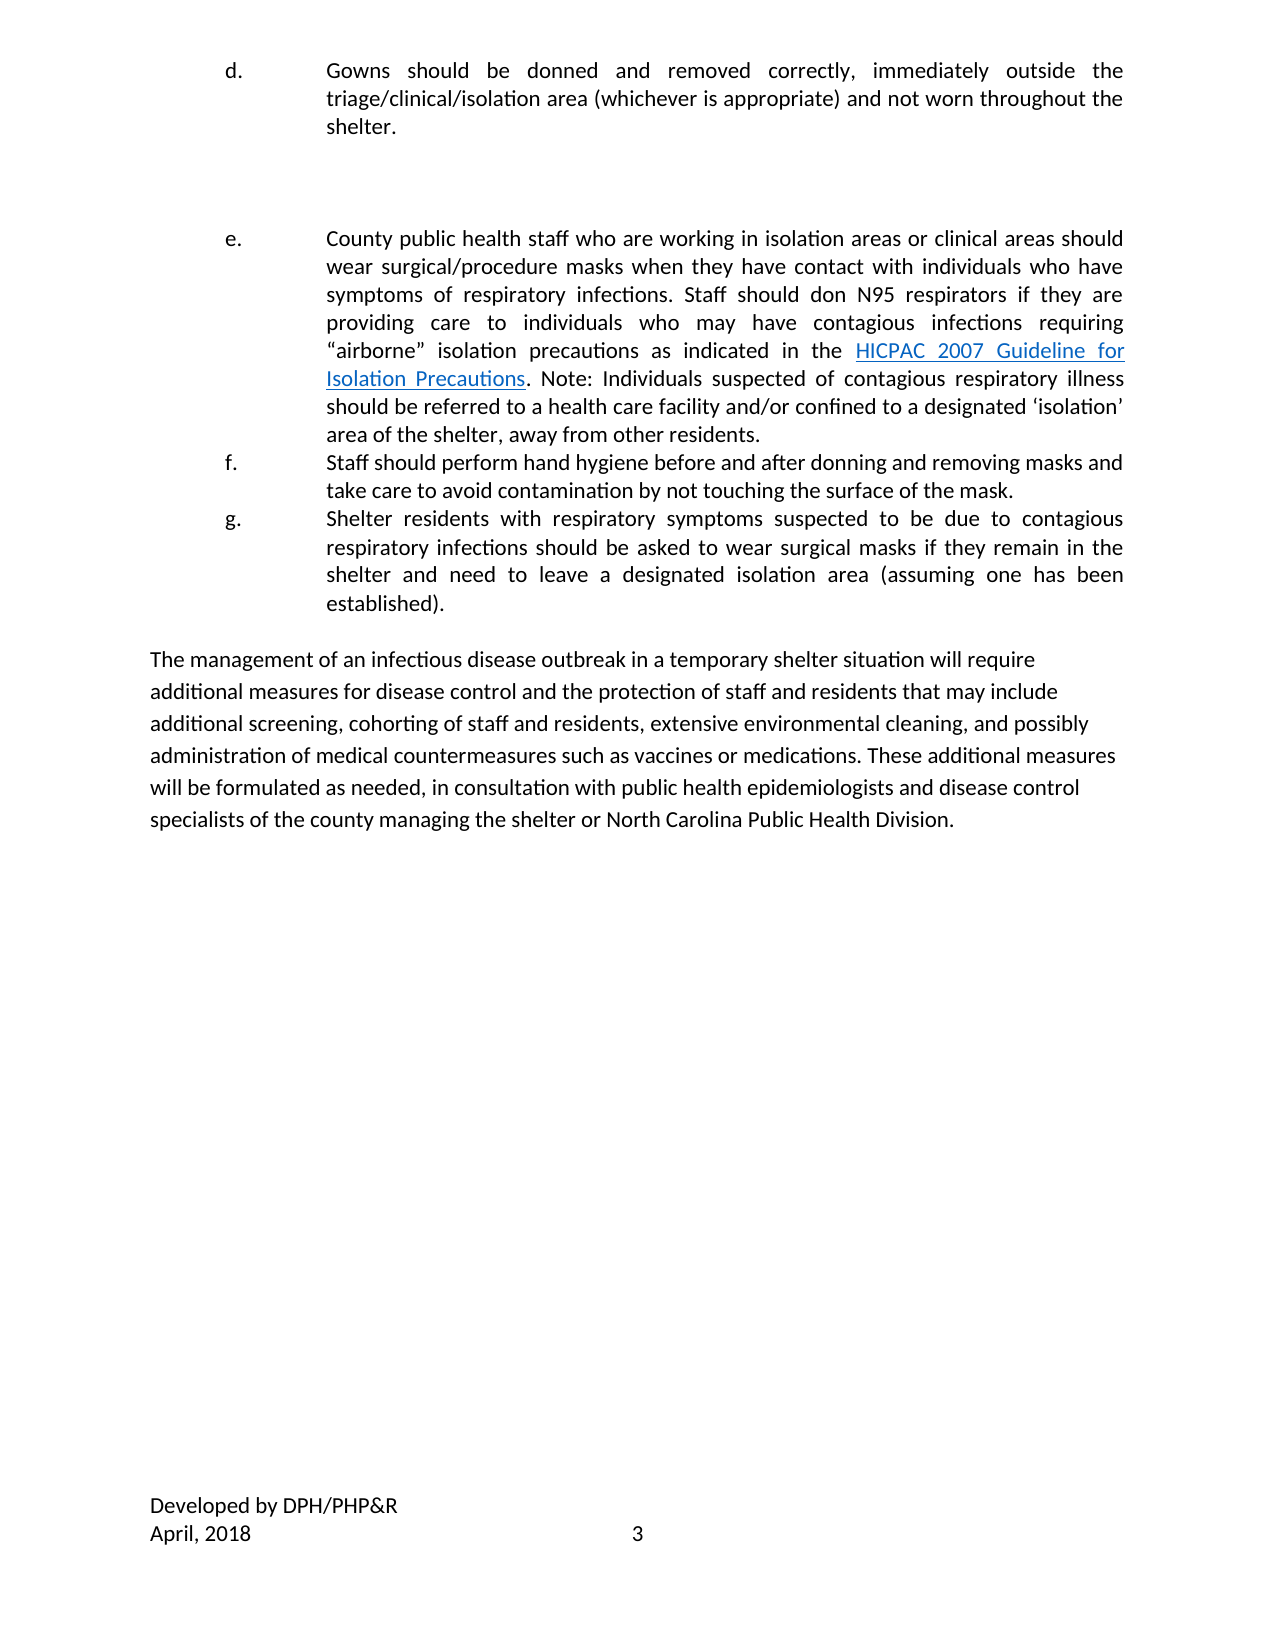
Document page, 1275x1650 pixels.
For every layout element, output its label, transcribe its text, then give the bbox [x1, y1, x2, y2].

text The management of an infectious disease outbreak in a temporary shelter situation will require additional measures for disease control and the protection of staff and residents that may include additional screening, cohorting of staff and residents, extensive environmental cleaning, and possibly administration of medical countermeasures such as vaccines or medications. These additional measures will be formulated as needed, in consultation with public health epidemiologists and disease control specialists of the county managing the shelter or North Carolina Public Health Division. [150, 645, 1125, 834]
list Gowns should be donned and removed correctly, immediately outside the triage/clinical/isolation area (whichever is appropriate) and not worn throughout the shelter. [225, 56, 1125, 140]
list Shelter residents with respiratory symptoms suspected to be due to contagious respiratory infections should be asked to wear surgical masks if they remain in the shelter and need to leave a designated isolation area (assuming one has been established). [225, 504, 1125, 617]
list County public health staff who are working in isolation areas or clinical areas should wear surgical/procedure masks when they have contact with individuals who have symptoms of respiratory infections. Staff should don N95 respirators if they are providing care to individuals who may have contagious infections requiring “airborne” isolation precautions as indicated in the HICPAC 2007 Guideline for Isolation Precautions. Note: Individuals suspected of contagious respiratory illness should be referred to a health care facility and/or confined to a designated ‘isolation’ area of the shelter, away from other residents. [225, 224, 1125, 448]
list Staff should perform hand hygiene before and after donning and removing masks and take care to avoid contamination by not touching the surface of the mask. [225, 448, 1125, 504]
